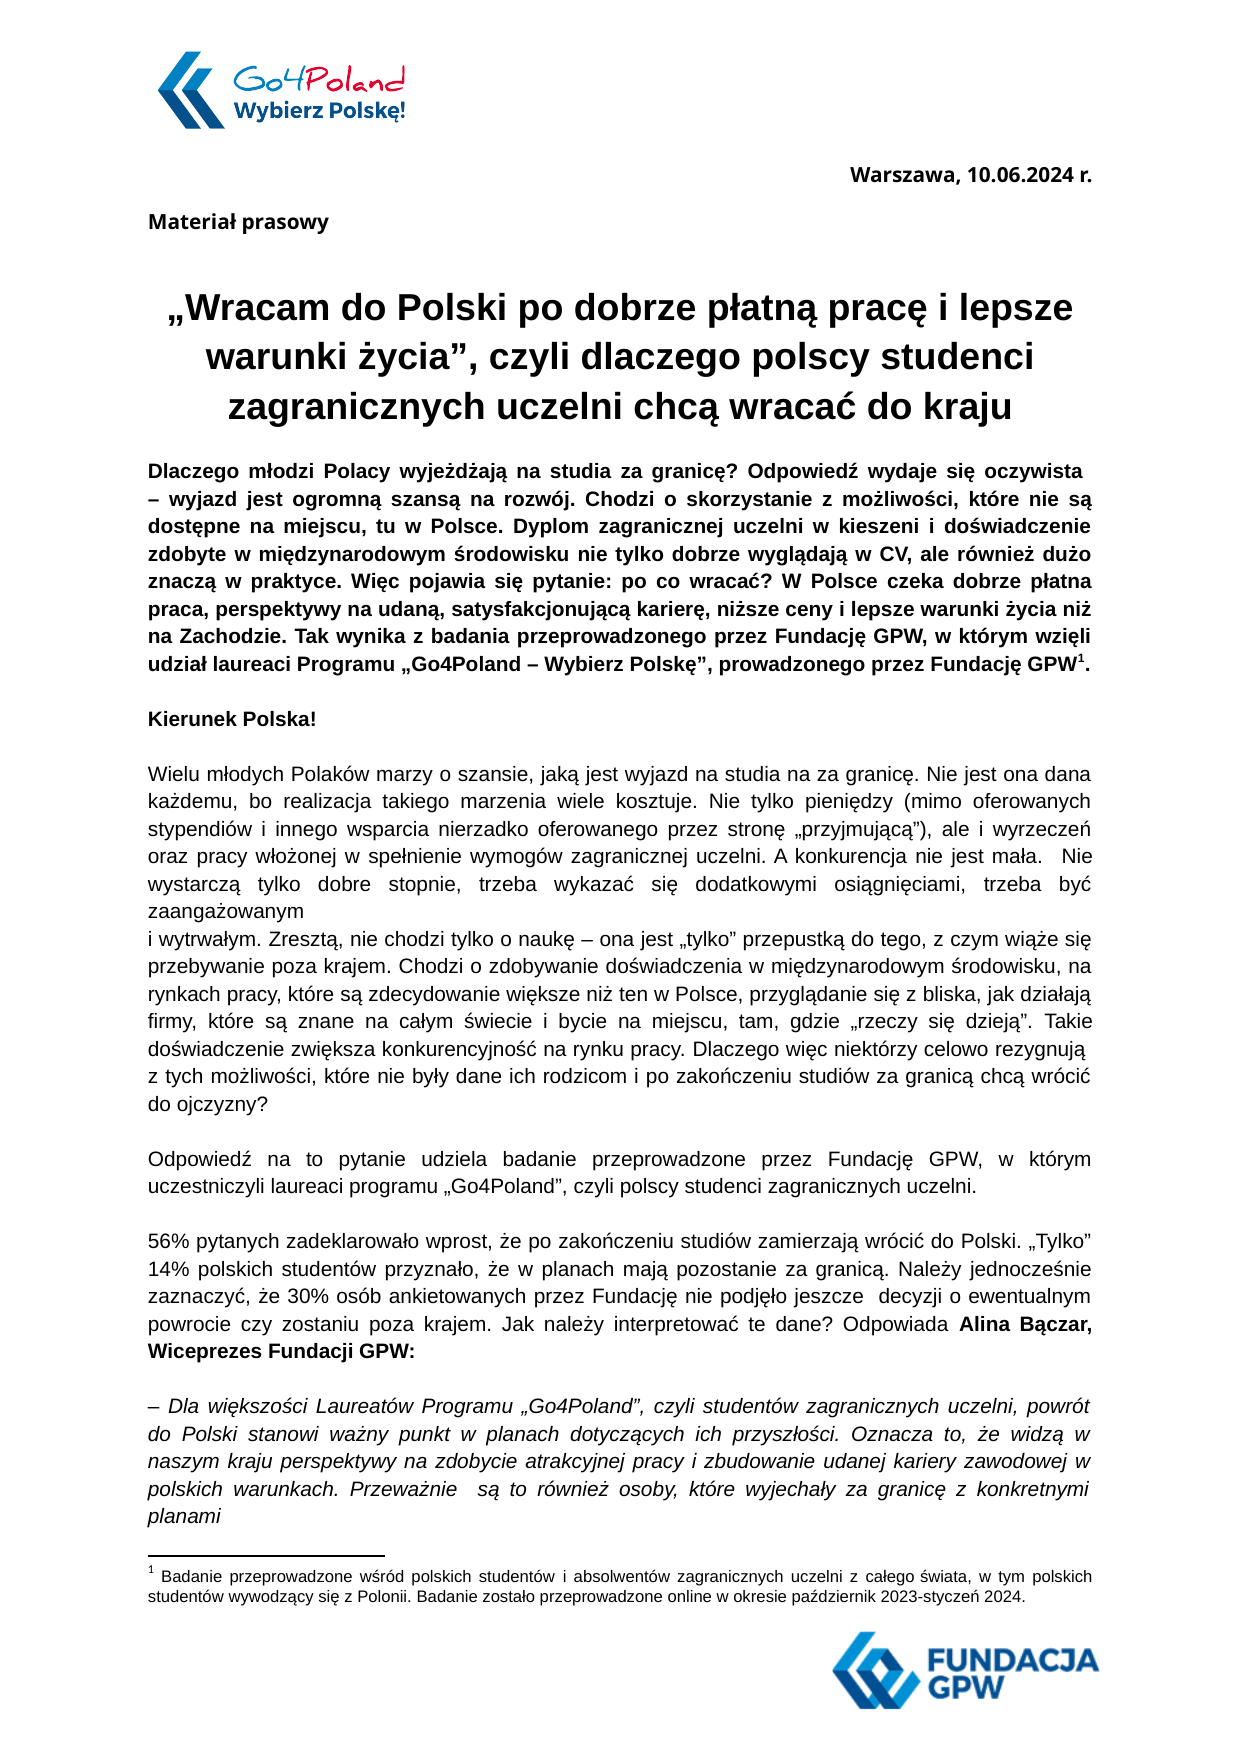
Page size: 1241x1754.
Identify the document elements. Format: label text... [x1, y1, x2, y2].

picture [832, 1616, 1101, 1725]
text „Wracam do Polski po dobrze płatną pracę i lepsze warunki życia”, czyli dlaczego polscy studenci zagranicznych uczelni chcą wracać do kraju [148, 285, 1093, 427]
text Wielu młodych Polaków marzy o szansie, jaką jest wyjazd na studia na za granicę. Nie jest ona dana każdemu, bo realizacja takiego marzenia wiele kosztuje. Nie tylko pieniędzy (mimo oferowanych stypendiów i innego wsparcia nierzadko oferowanego przez stronę „przyjmującą”), ale i wyrzeczeń oraz pracy włożonej w spełnienie wymogów zagranicznej uczelni. A konkurencja nie jest mała. Nie wystarczą tylko dobre stopnie, trzeba wykazać się dodatkowymi osiągnięciami, trzeba być zaangażowanym i wytrwałym. Zresztą, nie chodzi tylko o naukę – ona jest „tylko” przepustką do tego, z czym wiąże się przebywanie poza krajem. Chodzi o zdobywanie doświadczenia w międzynarodowym środowisku, na rynkach pracy, które są zdecydowanie większe niż ten w Polsce, przyglądanie się z bliska, jak działają firmy, które są znane na całym świecie i bycie na miejscu, tam, gdzie „rzeczy się dzieją”. Takie doświadczenie zwiększa konkurencyjność na rynku pracy. Dlaczego więc niektórzy celowo rezygnują z tych możliwości, które nie były dane ich rodzicom i po zakończeniu studiów za granicą chcą wrócić do ojczyzny? [148, 896, 1093, 1116]
text Dlaczego młodzi Polacy wyjeżdżają na studia za granicę? Odpowiedź wydaje się oczywista – wyjazd jest ogromną szansą na rozwój. Chodzi o skorzystanie z możliwości, które nie są dostępne na miejscu, tu w Polsce. Dyplom zagranicznej uczelni w kieszeni i doświadczenie zdobyte w międzynarodowym środowisku nie tylko dobrze wyglądają w CV, ale również dużo znaczą w praktyce. Więc pojawia się pytanie: po co wracać? W Polsce czeka dobrze płatna praca, perspektywy na udaną, satysfakcjonującą karierę, niższe ceny i lepsze warunki życia niż na Zachodzie. Tak wynika z badania przeprowadzonego przez Fundację GPW, w którym wzięli udział laureaci Programu „Go4Poland – Wybierz Polskę”, prowadzonego przez Fundację GPW. [148, 459, 1093, 676]
text Kierunek Polska! [148, 707, 1093, 731]
text Warszawa, 10.06.2024 r. [148, 148, 1093, 188]
text Materiał prasowy [148, 207, 1093, 266]
text Wielu młodych Polaków marzy o szansie, jaką jest wyjazd na studia na za granicę. Nie jest ona dana każdemu, bo realizacja takiego marzenia wiele kosztuje. Nie tylko pieniędzy (mimo oferowanych stypendiów i innego wsparcia nierzadko oferowanego przez stronę „przyjmującą”), ale i wyrzeczeń oraz pracy włożonej w spełnienie wymogów zagranicznej uczelni. A konkurencja nie jest mała. Nie wystarczą tylko dobre stopnie, trzeba wykazać się dodatkowymi osiągnięciami, trzeba być zaangażowanym i wytrwałym. Zresztą, nie chodzi tylko o naukę – ona jest „tylko” przepustką do tego, z czym wiąże się przebywanie poza krajem. Chodzi o zdobywanie doświadczenia w międzynarodowym środowisku, na rynkach pracy, które są zdecydowanie większe niż ten w Polsce, przyglądanie się z bliska, jak działają firmy, które są znane na całym świecie i bycie na miejscu, tam, gdzie „rzeczy się dzieją”. Takie doświadczenie zwiększa konkurencyjność na rynku pracy. Dlaczego więc niektórzy celowo rezygnują z tych możliwości, które nie były dane ich rodzicom i po zakończeniu studiów za granicą chcą wrócić do ojczyzny? [148, 762, 1093, 872]
text Odpowiedź na to pytanie udziela badanie przeprowadzone przez Fundację GPW, w którym uczestniczyli laureaci programu „Go4Poland”, czyli polscy studenci zagranicznych uczelni. [148, 1147, 1093, 1198]
picture [139, 22, 423, 158]
text 56% pytanych zadeklarowało wprost, że po zakończeniu studiów zamierzają wrócić do Polski. „Tylko” 14% polskich studentów przyznało, że w planach mają pozostanie za granicą. Należy jednocześnie zaznaczyć, że 30% osób ankietowanych przez Fundację nie podjęło jeszcze decyzji o ewentualnym powrocie czy zostaniu poza krajem. Jak należy interpretować te dane? Odpowiada Alina Bączar, Wiceprezes Fundacji GPW: [148, 1229, 1093, 1363]
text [148, 1394, 1093, 1528]
